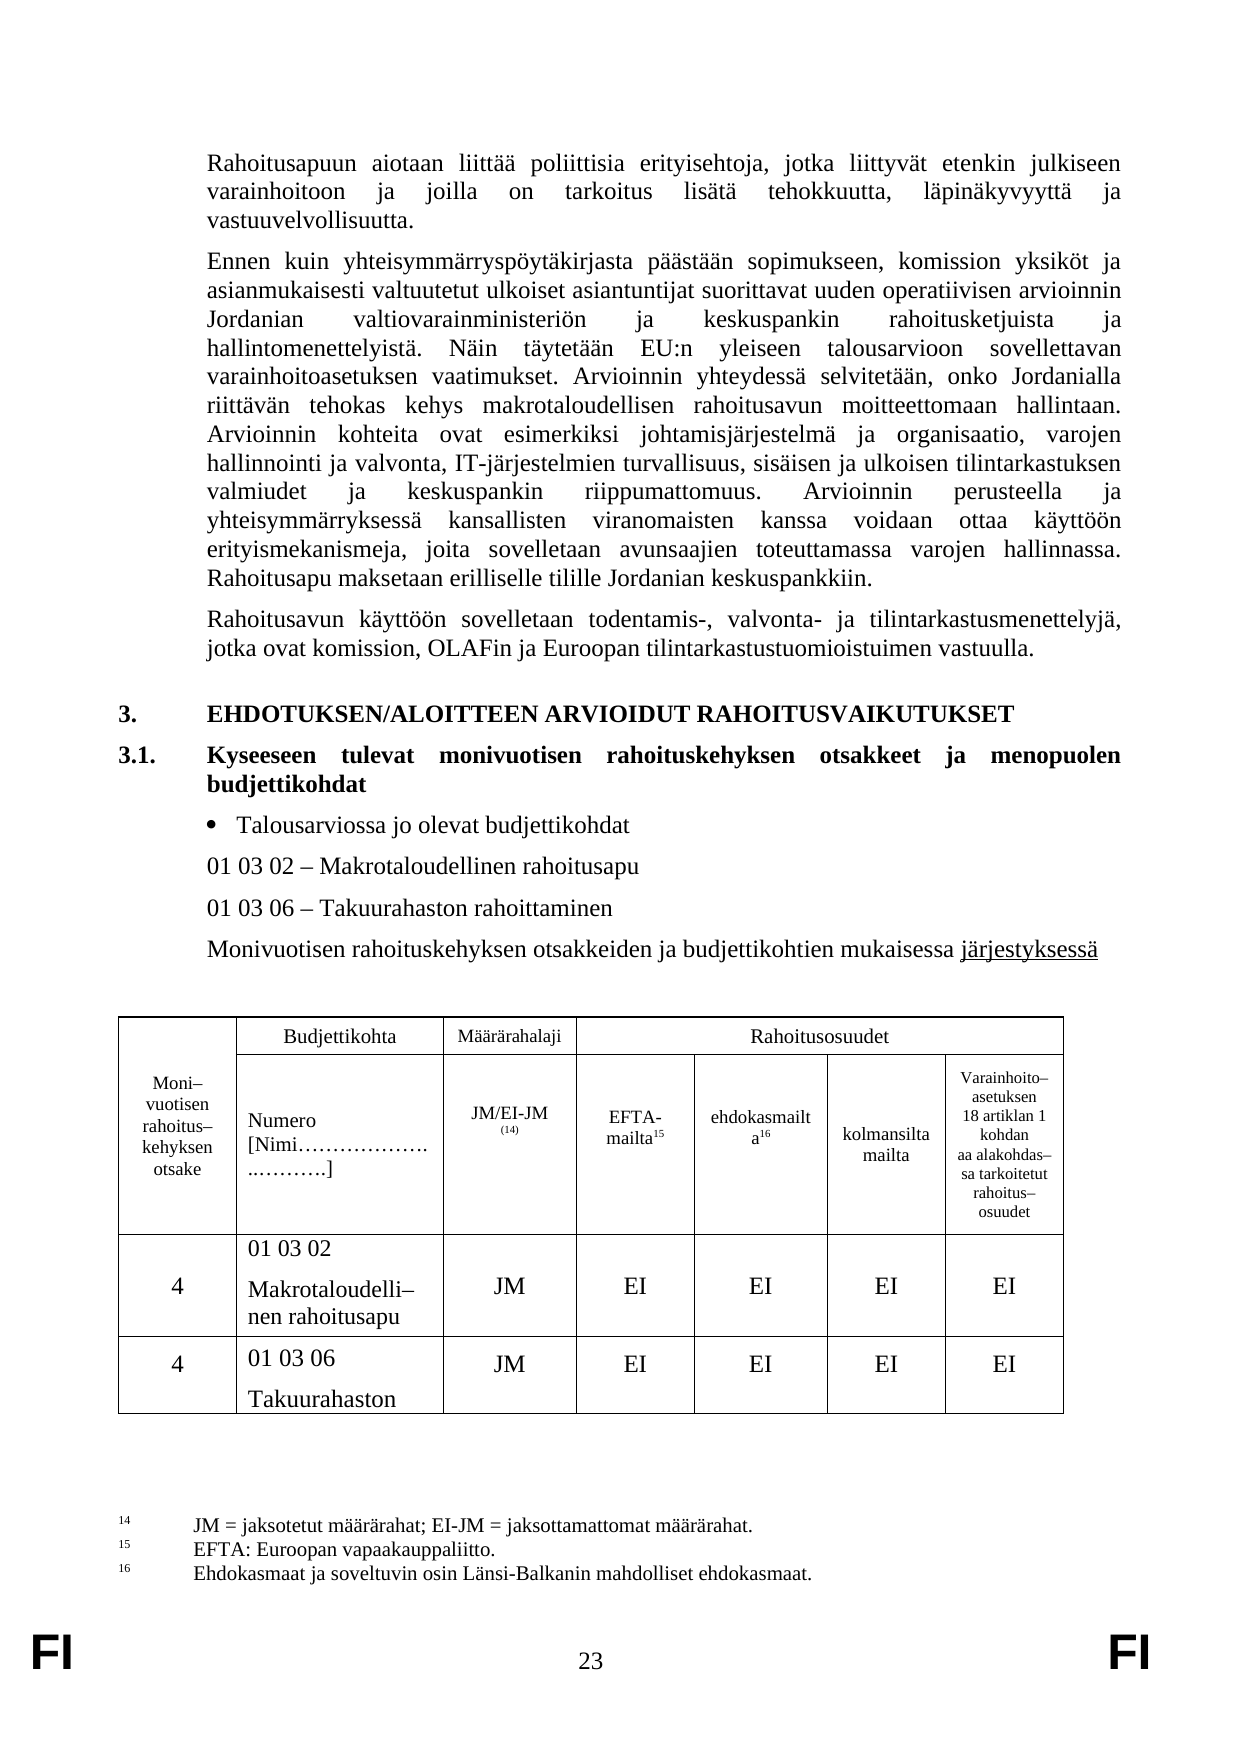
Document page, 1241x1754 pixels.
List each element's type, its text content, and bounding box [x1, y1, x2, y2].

table_cell JM/EI-JM () [444, 1055, 576, 1233]
table_cell EI [577, 1337, 694, 1413]
table_cell 4 [119, 1337, 236, 1413]
table_cell ehdokasmailta [695, 1055, 827, 1233]
table_cell 4 [119, 1235, 236, 1336]
table_cell Varainhoito–asetuksen 18 artiklan 1 kohdan aa alakohdas–sa tarkoitetut rahoitus–osuudet [946, 1055, 1063, 1233]
table_cell EI [946, 1337, 1063, 1413]
table_cell JM [444, 1235, 576, 1336]
table_cell EI [695, 1337, 827, 1413]
table_cell kolmansilta mailta [828, 1055, 945, 1233]
subtitle 3. EHDOTUKSEN/ALOITTEEN ARVIOIDUT RAHOITUSVAIKUTUKSET [118, 699, 1122, 728]
text Rahoitusavun käyttöön sovelletaan todentamis-, valvonta- ja tilintarkastusmenettelyjä, jotka ovat komission, OLAFin ja Euroopan tilintarkastustuomioistuimen vastuulla. [207, 604, 1122, 661]
text 01 03 06 – Takuurahaston rahoittaminen [207, 893, 1122, 921]
table_cell EI [695, 1235, 827, 1336]
text Ennen kuin yhteisymmärryspöytäkirjasta päästään sopimukseen, komission yksiköt ja asianmukaisesti valtuutetut ulkoiset asiantuntijat suorittavat uuden operatiivisen arvioinnin Jordanian valtiovarainministeriön ja keskuspankin rahoitusketjuista ja hallintomenettelyistä. Näin täytetään EU:n yleiseen talousarvioon sovellettavan varainhoitoasetuksen vaatimukset. Arvioinnin yhteydessä selvitetään, onko Jordanialla riittävän tehokas kehys makrotaloudellisen rahoitusavun moitteettomaan hallintaan. Arvioinnin kohteita ovat esimerkiksi johtamisjärjestelmä ja organisaatio, varojen hallinnointi ja valvonta, IT-järjestelmien turvallisuus, sisäisen ja ulkoisen tilintarkastuksen valmiudet ja keskuspankin riippumattomuus. Arvioinnin perusteella ja yhteisymmärryksessä kansallisten viranomaisten kanssa voidaan ottaa käyttöön erityismekanismeja, joita sovelletaan avunsaajien toteuttamassa varojen hallinnassa. Rahoitusapu maksetaan erilliselle tilille Jordanian keskuspankkiin. [207, 246, 1122, 591]
table_header Moni–vuotisen rahoitus–kehyksen otsake [119, 1018, 236, 1233]
table_cell EI [577, 1235, 694, 1336]
table_cell EI [828, 1337, 945, 1413]
table_cell Numero [Nimi………………...……….] [237, 1055, 443, 1233]
table_cell EI [946, 1235, 1063, 1336]
table_cell EFTA-mailta [577, 1055, 694, 1233]
table_cell EI [828, 1235, 945, 1336]
table_header Määrärahalaji [444, 1018, 576, 1054]
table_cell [237, 1337, 443, 1413]
table_cell JM [444, 1337, 576, 1413]
list Talousarviossa jo olevat budjettikohdat [207, 810, 1122, 839]
text Monivuotisen rahoituskehyksen otsakkeiden ja budjettikohtien mukaisessa järjestyksessä [207, 934, 1122, 963]
table_header Budjettikohta [237, 1018, 443, 1054]
table_header Rahoitusosuudet [577, 1018, 1063, 1054]
subtitle 3.1. Kyseeseen tulevat monivuotisen rahoituskehyksen otsakkeet ja menopuolen budjettikohdat [118, 740, 1122, 798]
text 01 03 02 – Makrotaloudellinen rahoitusapu [207, 851, 1122, 880]
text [207, 148, 1122, 234]
table_cell 01 03 02 Makrotaloudelli–nen rahoitusapu [237, 1235, 443, 1336]
